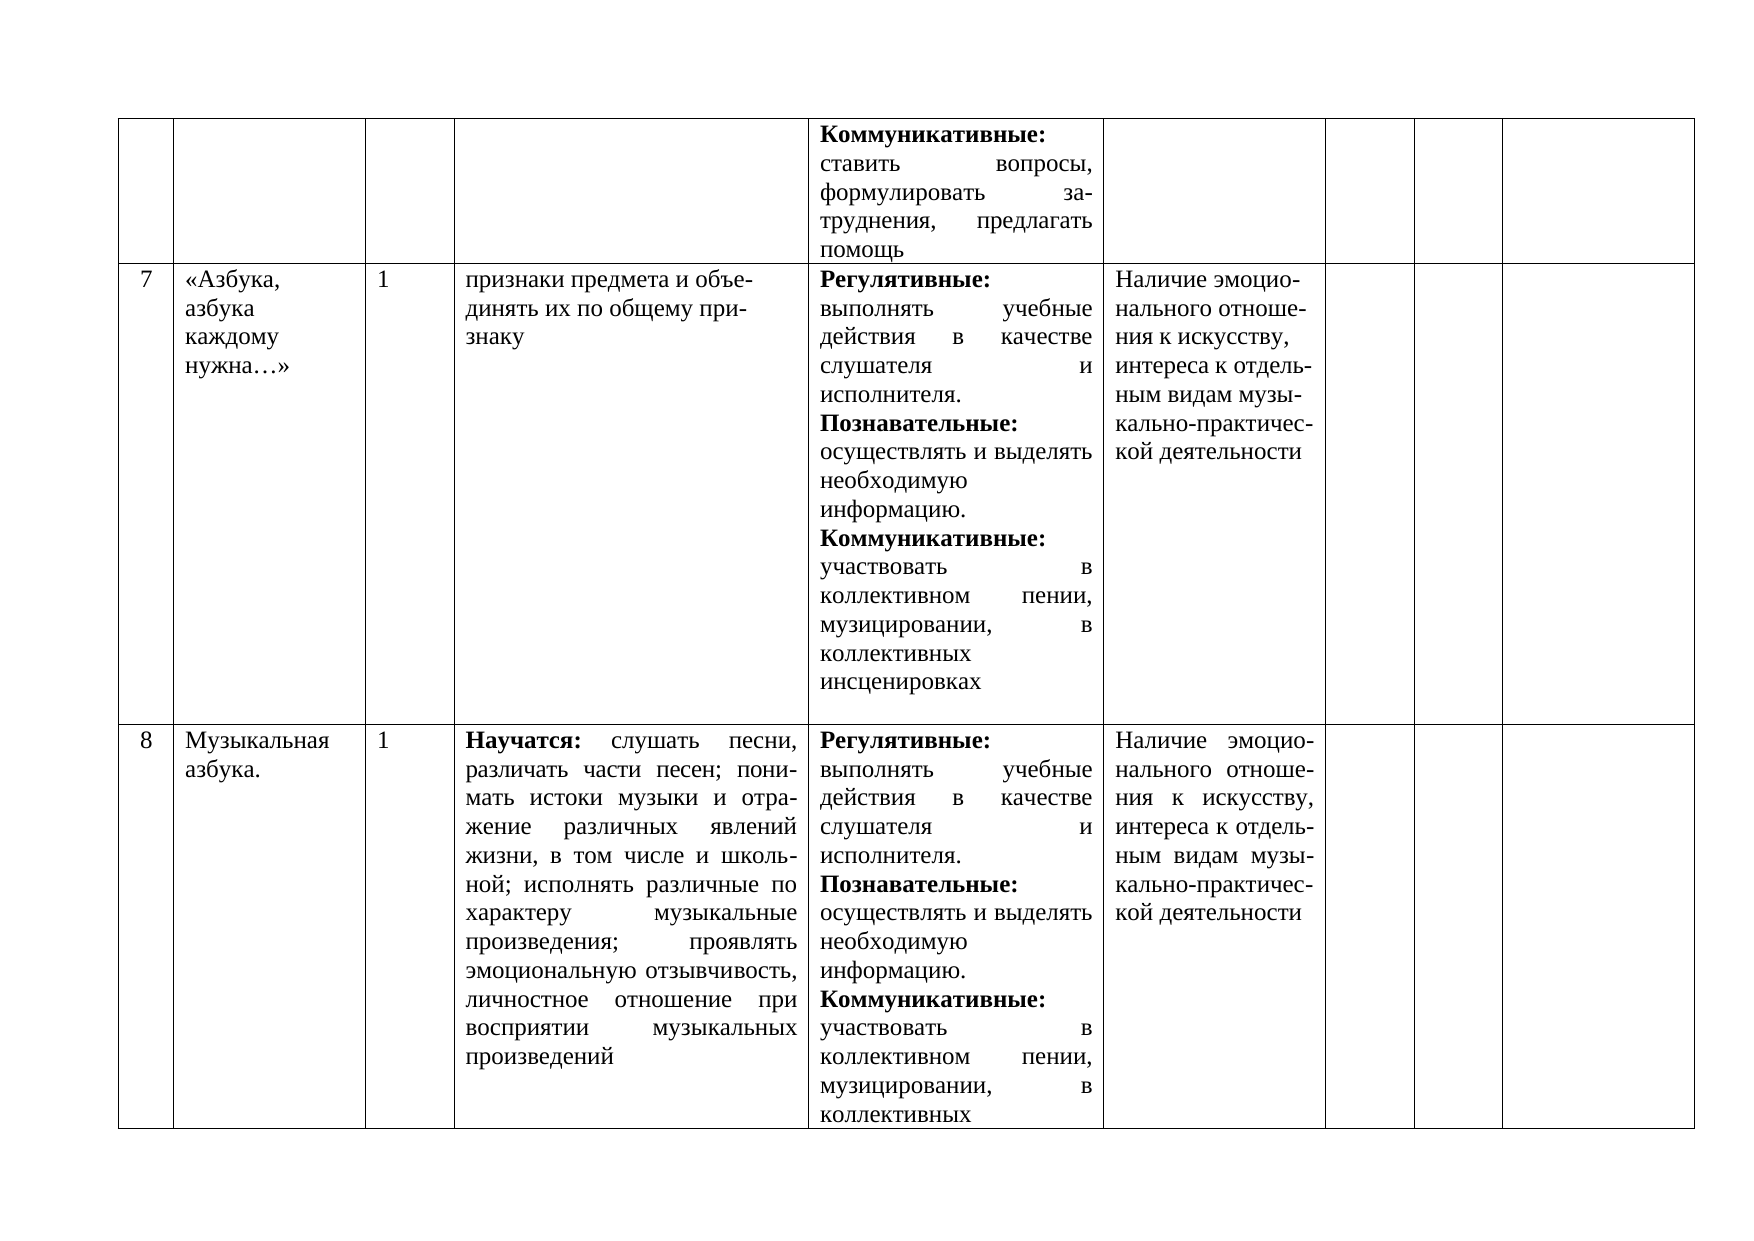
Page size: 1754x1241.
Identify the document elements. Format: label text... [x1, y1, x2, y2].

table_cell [1104, 119, 1325, 263]
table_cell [809, 725, 1103, 1127]
table_cell 8 [119, 725, 173, 1127]
table_cell [1415, 264, 1502, 724]
table_cell «Азбука, азбука каждому нужна…» [174, 264, 365, 724]
table_cell 1 [366, 119, 454, 263]
table_cell [1326, 725, 1414, 1127]
table_cell [1326, 119, 1414, 263]
table_cell 1 [366, 725, 454, 1127]
table_cell Музыкальная азбука. [174, 725, 365, 1127]
table_cell 7 [119, 264, 173, 724]
table_cell [1503, 725, 1694, 1127]
table_cell 1 [366, 264, 454, 724]
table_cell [1104, 725, 1325, 1127]
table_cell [455, 119, 808, 263]
table_cell [1503, 119, 1694, 263]
table_cell [1415, 725, 1502, 1127]
table_cell признаки предмета и объединять их по общему признаку [455, 264, 808, 724]
table_cell [1503, 264, 1694, 724]
table_cell [1326, 264, 1414, 724]
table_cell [809, 119, 1103, 263]
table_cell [174, 119, 365, 263]
table_cell 6 [119, 119, 173, 263]
table_cell [1415, 119, 1502, 263]
table_cell Наличие эмоционального отношения к искусству, интереса к отдельным видам музыкально-практической деятельности [1104, 264, 1325, 724]
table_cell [455, 725, 808, 1127]
